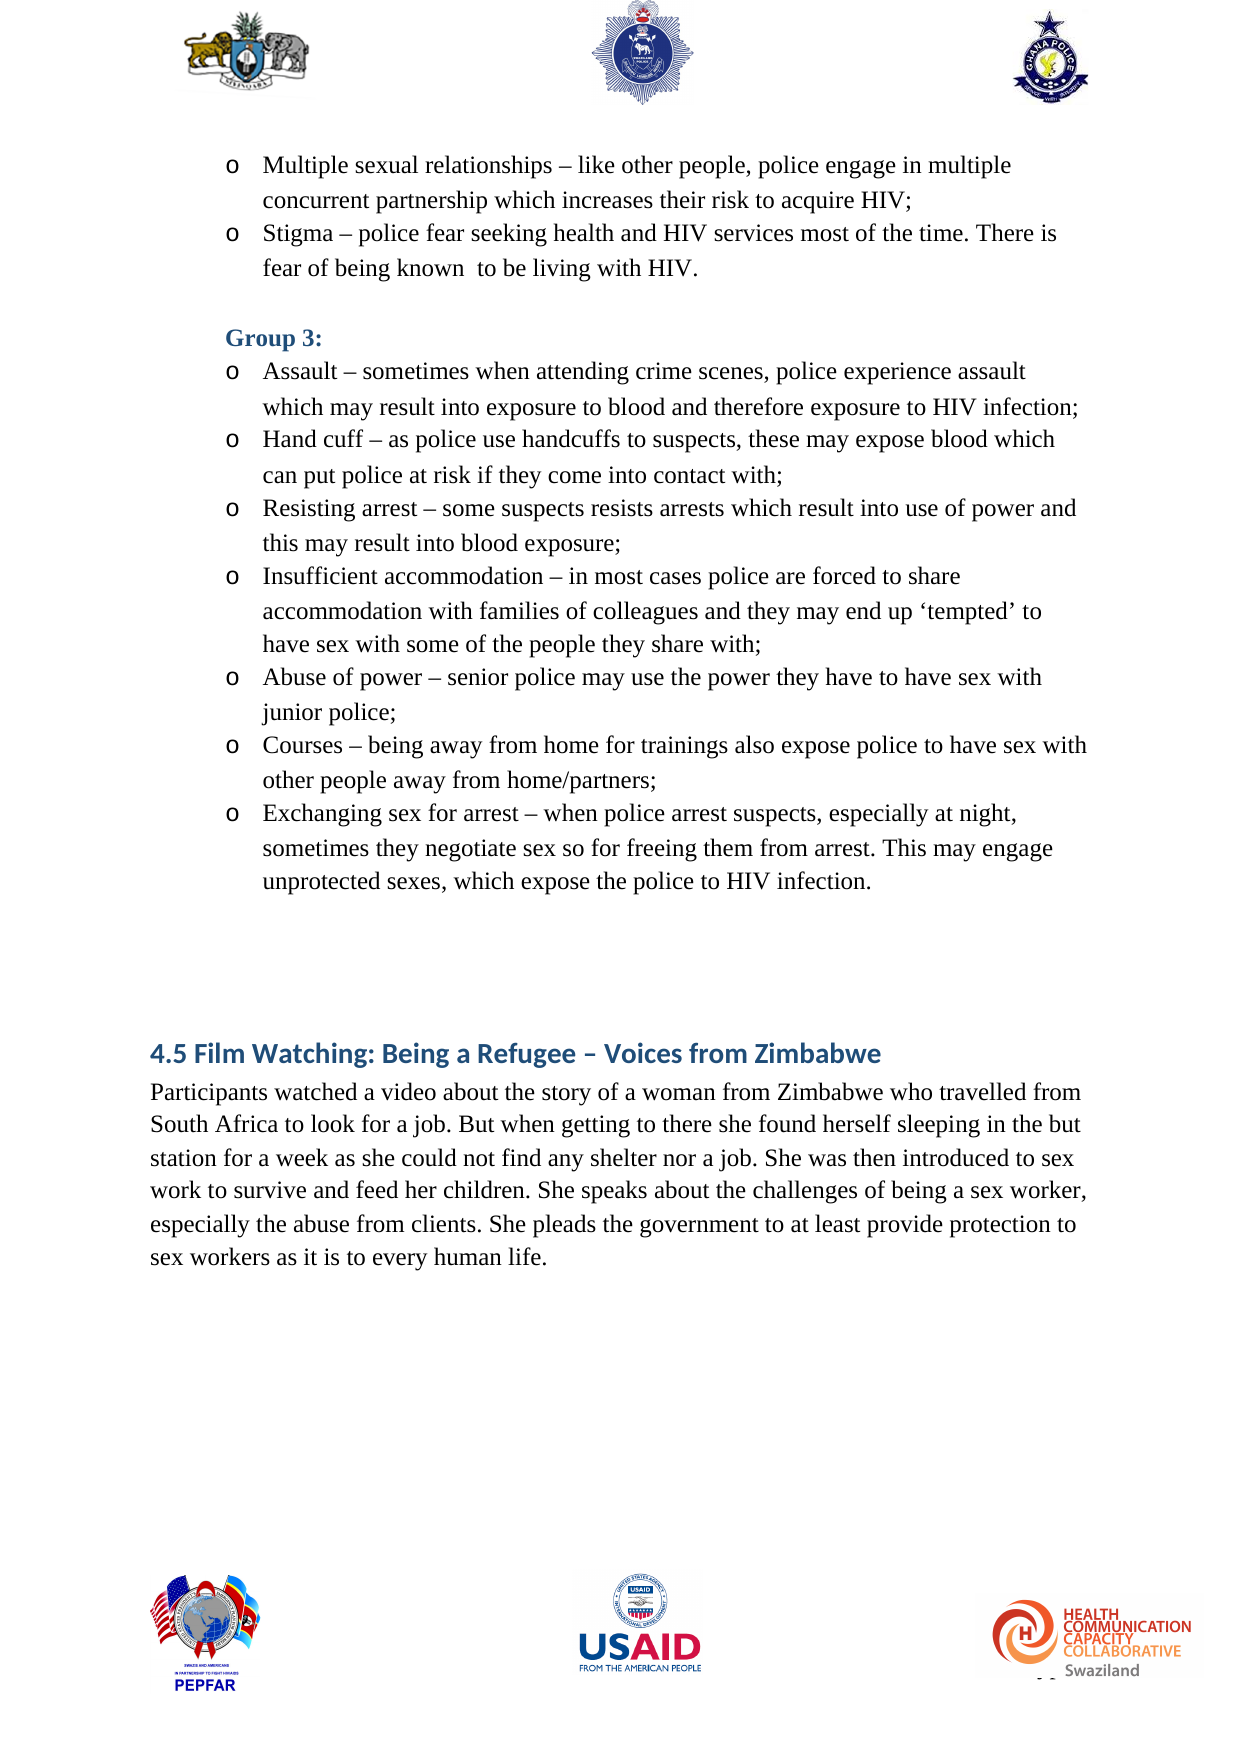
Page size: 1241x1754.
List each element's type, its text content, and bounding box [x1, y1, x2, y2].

list Stigma – police fear seeking health and HIV services most of the time. There is fear of being known to be living with HIV. [225, 218, 1090, 282]
list Multiple sexual relationships – like other people, police engage in multiple concurrent partnership which increases their risk to acquire HIV; [225, 150, 1090, 214]
list Courses – being away from home for trainings also expose police to have sex with other people away from home/partners; [225, 730, 1090, 794]
list Resisting arrest – some suspects resists arrests which result into use of power and this may result into blood exposure; [225, 493, 1090, 557]
list Abuse of power – senior police may use the power they have to have sex with junior police; [225, 662, 1090, 726]
list Exchanging sex for arrest – when police arrest suspects, especially at night, sometimes they negotiate sex so for freeing them from arrest. This may engage unprotected sexes, which expose the police to HIV infection. [225, 798, 1090, 895]
picture [591, 0, 694, 105]
list Hand cuff – as police use handcuffs to suspects, these may expose blood which can put police at risk if they come into contact with; [225, 424, 1090, 488]
list Assault – sometimes when attending crime scenes, police experience assault which may result into exposure to blood and therefore exposure to HIV infection; [225, 356, 1090, 420]
list Insufficient accommodation – in most cases police are forced to share accommodation with families of colleagues and they may end up ‘tempted’ to have sex with some of the people they share with; [225, 561, 1090, 658]
subtitle 4.5 Film Watching: Being a Refugee – Voices from Zimbabwe [150, 1036, 1090, 1071]
text Participants watched a video about the story of a woman from Zimbabwe who travelled from South Africa to look for a job. But when getting to there she found herself sleeping in the but station for a week as she could not find any shelter nor a job. She was then introduced to sex work to survive and feed her children. She speaks about the challenges of being a sex worker, especially the abuse from clients. She pleads the government to at least provide protection to sex workers as it is to every human life. [150, 1077, 1090, 1270]
picture [150, 2, 348, 105]
subtitle Group 3: [150, 323, 1090, 352]
picture [150, 1575, 261, 1694]
picture [975, 1593, 1204, 1677]
picture [1012, 9, 1089, 105]
